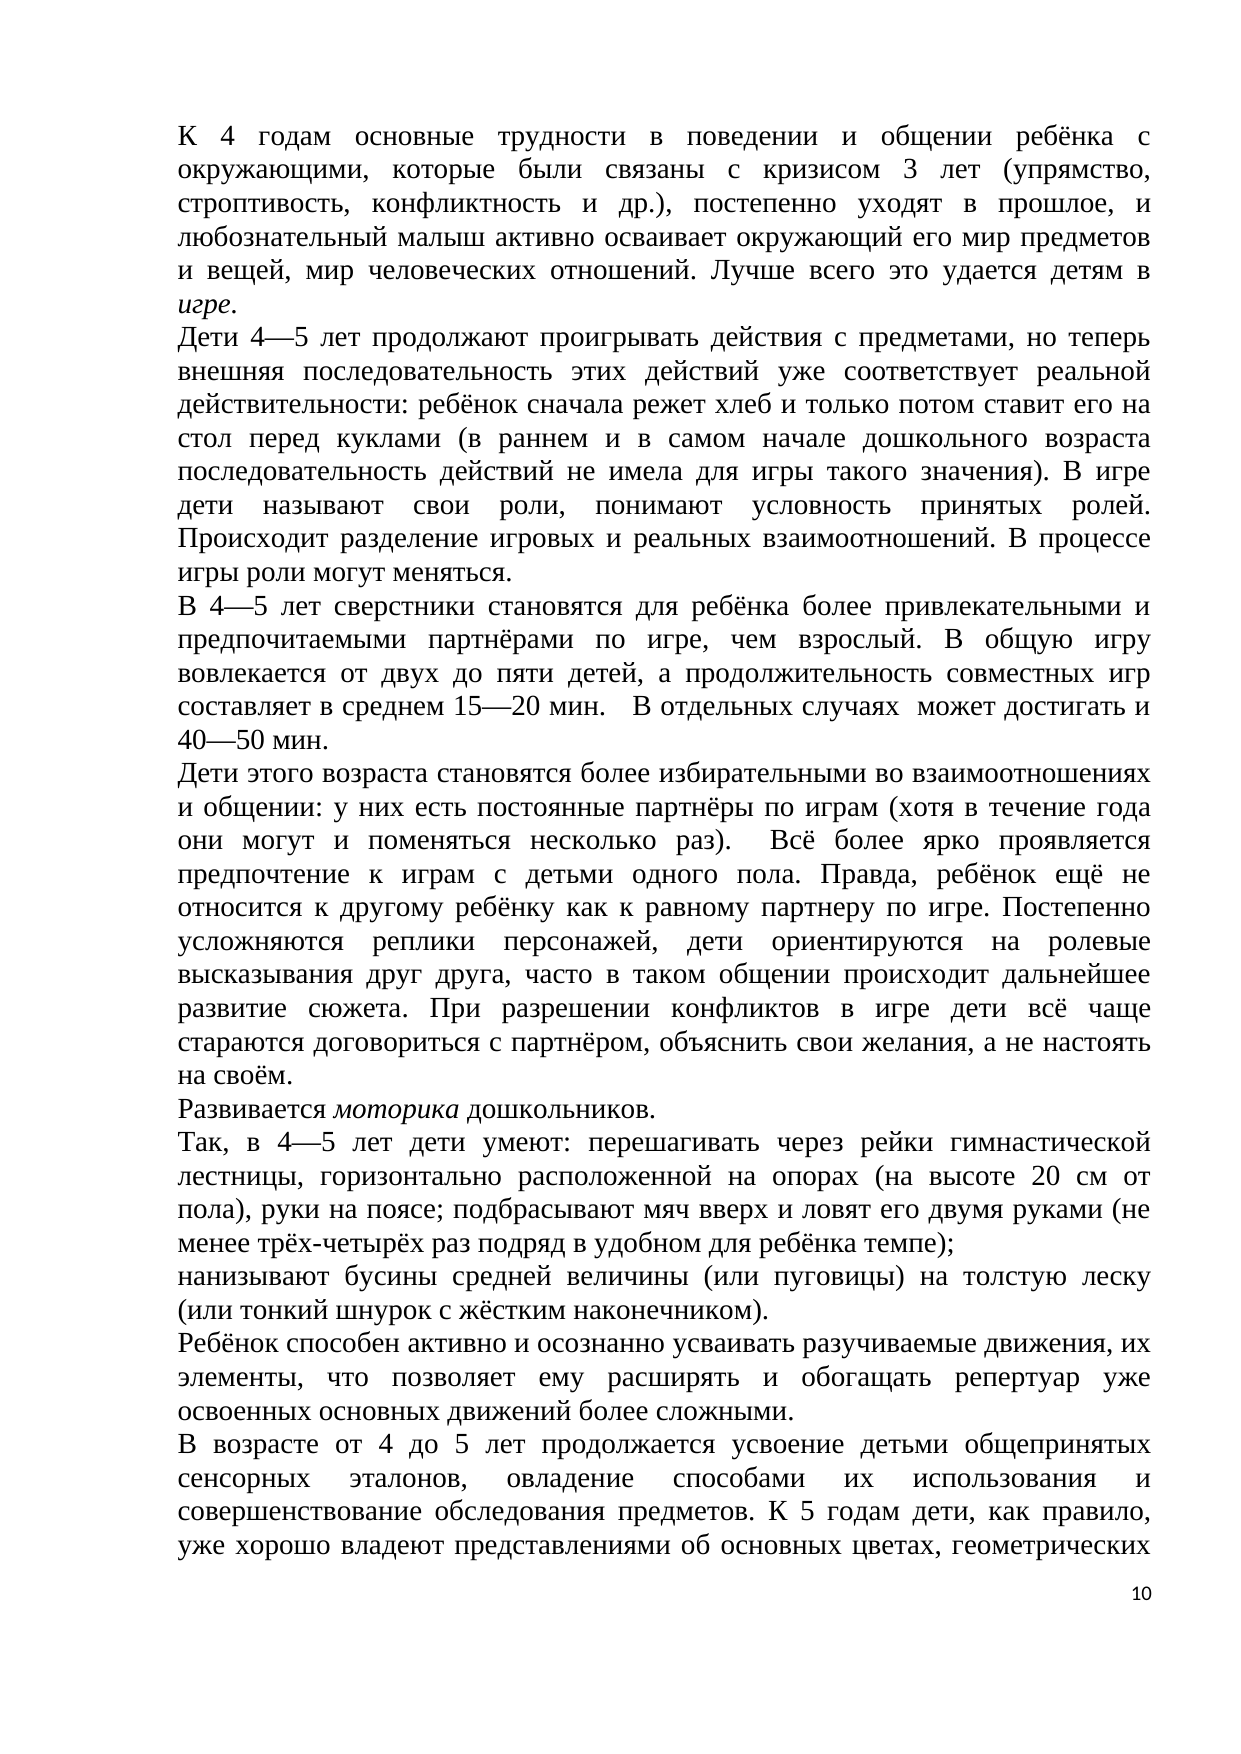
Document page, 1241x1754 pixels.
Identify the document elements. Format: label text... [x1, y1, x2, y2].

text В 4—5 лет сверстники становятся для ребёнка более привлекательными и предпочитаемыми партнёрами по игре, чем взрослый. В общую игру вовлекается от двух до пяти детей, а продолжительность совместных игр составляет в среднем 15—20 мин. В отдельных случаях может достигать и 40—50 мин. [177, 588, 1152, 755]
text Ребёнок способен активно и осознанно усваивать разучиваемые движения, их элементы, что позволяет ему расширять и обогащать репертуар уже освоенных основных движений более сложными. [177, 1326, 1152, 1426]
text Так, в 4—5 лет дети умеют: перешагивать через рейки гимнастической лестницы, горизонтально расположенной на опорах (на высоте 20 см от пола), руки на поясе; подбрасывают мяч вверх и ловят его двумя руками (не менее трёх-четырёх раз подряд в удобном для ребёнка темпе); [177, 1124, 1152, 1258]
text Дети 4—5 лет продолжают проигрывать действия с предметами, но теперь внешняя последовательность этих действий уже соответствует реальной действительности: ребёнок сначала режет хлеб и только потом ставит его на стол перед куклами (в раннем и в самом начале дошкольного возраста последовательность действий не имела для игры такого значения). В игре дети называют свои роли, понимают условность принятых ролей. Происходит разделение игровых и реальных взаимоотношений. В процессе игры роли могут меняться. [177, 319, 1152, 588]
text нанизывают бусины средней величины (или пуговицы) на толстую леску (или тонкий шнурок с жёстким наконечником). [177, 1258, 1152, 1326]
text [177, 1426, 1152, 1560]
text К 4 годам основные трудности в поведении и общении ребёнка с окружающими, которые были связаны с кризисом 3 лет (упрямство, строптивость, конфликтность и др.), постепенно уходят в прошлое, и любознательный малыш активно осваивает окружающий его мир предметов и вещей, мир человеческих отношений. Лучше всего это удается детям в игре. [177, 118, 1152, 319]
text Развивается моторика дошкольников. [177, 1091, 1152, 1124]
text Дети этого возраста становятся более избирательными во взаимоотношениях и общении: у них есть постоянные партнёры по играм (хотя в течение года они могут и поменяться несколько раз). Всё более ярко проявляется предпочтение к играм с детьми одного пола. Правда, ребёнок ещё не относится к другому ребёнку как к равному партнеру по игре. Постепенно усложняются реплики персонажей, дети ориентируются на ролевые высказывания друг друга, часто в таком общении происходит дальнейшее развитие сюжета. При разрешении конфликтов в игре дети всё чаще стараются договориться с партнёром, объяснить свои желания, а не настоять на своём. [177, 755, 1152, 1091]
